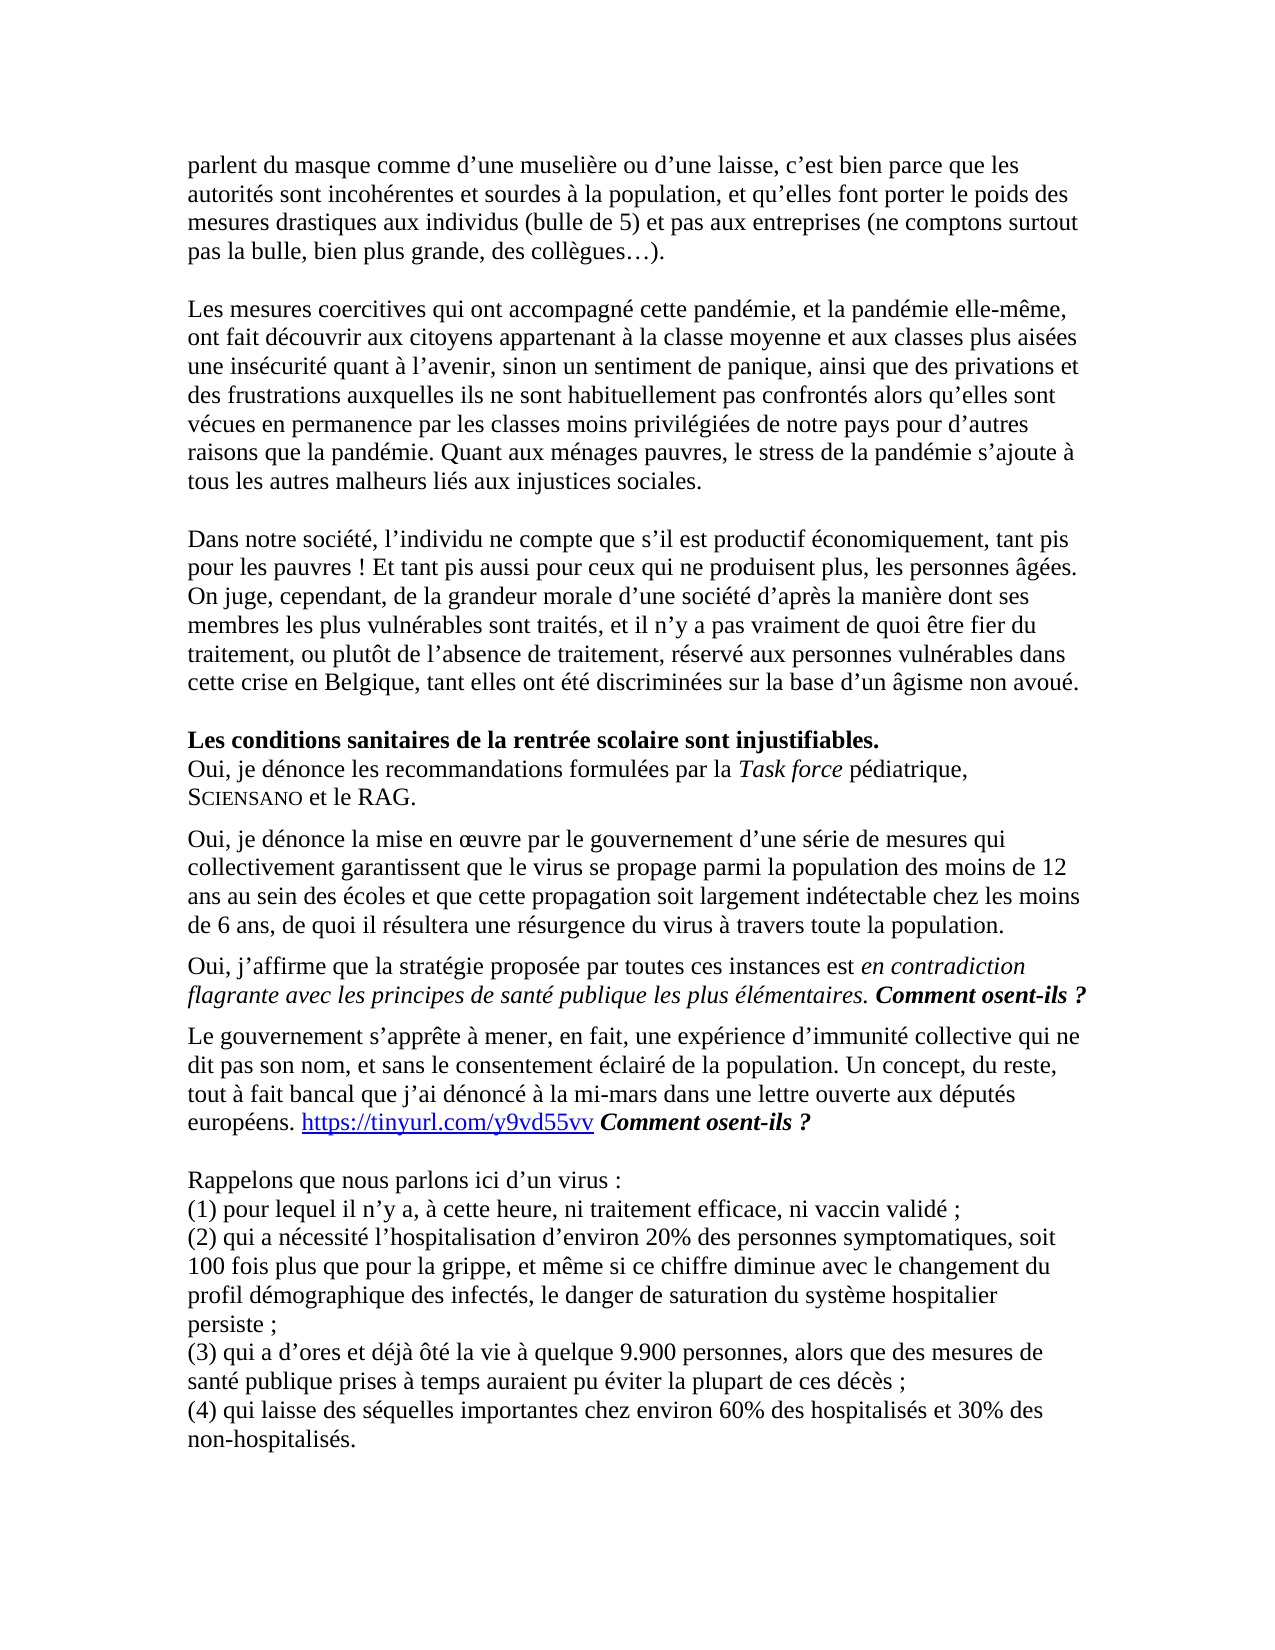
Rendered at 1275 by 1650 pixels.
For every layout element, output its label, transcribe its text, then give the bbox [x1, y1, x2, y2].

text (4) qui laisse des séquelles importantes chez environ 60% des hospitalisés et 30% des non-hospitalisés. [187, 1395, 1087, 1452]
text Les conditions sanitaires de la rentrée scolaire sont injustifiables. [187, 725, 1087, 754]
text Les mesures coercitives qui ont accompagné cette pandémie, et la pandémie elle-même, ont fait découvrir aux citoyens appartenant à la classe moyenne et aux classes plus aisées une insécurité quant à l’avenir, sinon un sentiment de panique, ainsi que des privations et des frustrations auxquelles ils ne sont habituellement pas confrontés alors qu’elles sont vécues en permanence par les classes moins privilégiées de notre pays pour d’autres raisons que la pandémie. Quant aux ménages pauvres, le stress de la pandémie s’ajoute à tous les autres malheurs liés aux injustices sociales. [187, 294, 1087, 495]
text (3) qui a d’ores et déjà ôté la vie à quelque 9.900 personnes, alors que des mesures de santé publique prises à temps auraient pu éviter la plupart de ces décès ; [187, 1337, 1087, 1395]
text Oui, je dénonce la mise en œuvre par le gouvernement d’une série de mesures qui collectivement garantissent que le virus se propage parmi la population des moins de 12 ans au sein des écoles et que cette propagation soit largement indétectable chez les moins de 6 ans, de quoi il résultera une résurgence du virus à travers toute la population. [187, 824, 1087, 939]
text Rappelons que nous parlons ici d’un virus : [187, 1165, 1087, 1194]
text Dans notre société, l’individu ne compte que s’il est productif économiquement, tant pis pour les pauvres ! Et tant pis aussi pour ceux qui ne produisent plus, les personnes âgées. On juge, cependant, de la grandeur morale d’une société d’après la manière dont ses membres les plus vulnérables sont traités, et il n’y a pas vraiment de quoi être fier du traitement, ou plutôt de l’absence de traitement, réservé aux personnes vulnérables dans cette crise en Belgique, tant elles ont été discriminées sur la base d’un âgisme non avoué. [187, 524, 1087, 696]
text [187, 150, 1087, 265]
text Le gouvernement s’apprête à mener, en fait, une expérience d’immunité collective qui ne dit pas son nom, et sans le consentement éclairé de la population. Un concept, du reste, tout à fait bancal que j’ai dénoncé à la mi-mars dans une lettre ouverte aux députés européens. https://tinyurl.com/y9vd55vv Comment osent-ils ? [187, 1021, 1087, 1136]
text (2) qui a nécessité l’hospitalisation d’environ 20% des personnes symptomatiques, soit 100 fois plus que pour la grippe, et même si ce chiffre diminue avec le changement du profil démographique des infectés, le danger de saturation du système hospitalier persiste ; [187, 1222, 1087, 1337]
text Oui, je dénonce les recommandations formulées par la Task force pédiatrique, Sciensano et le RAG. [187, 754, 1087, 811]
text Oui, j’affirme que la stratégie proposée par toutes ces instances est en contradiction flagrante avec les principes de santé publique les plus élémentaires. Comment osent-ils ? [187, 951, 1087, 1009]
text (1) pour lequel il n’y a, à cette heure, ni traitement efficace, ni vaccin validé ; [187, 1194, 1087, 1222]
